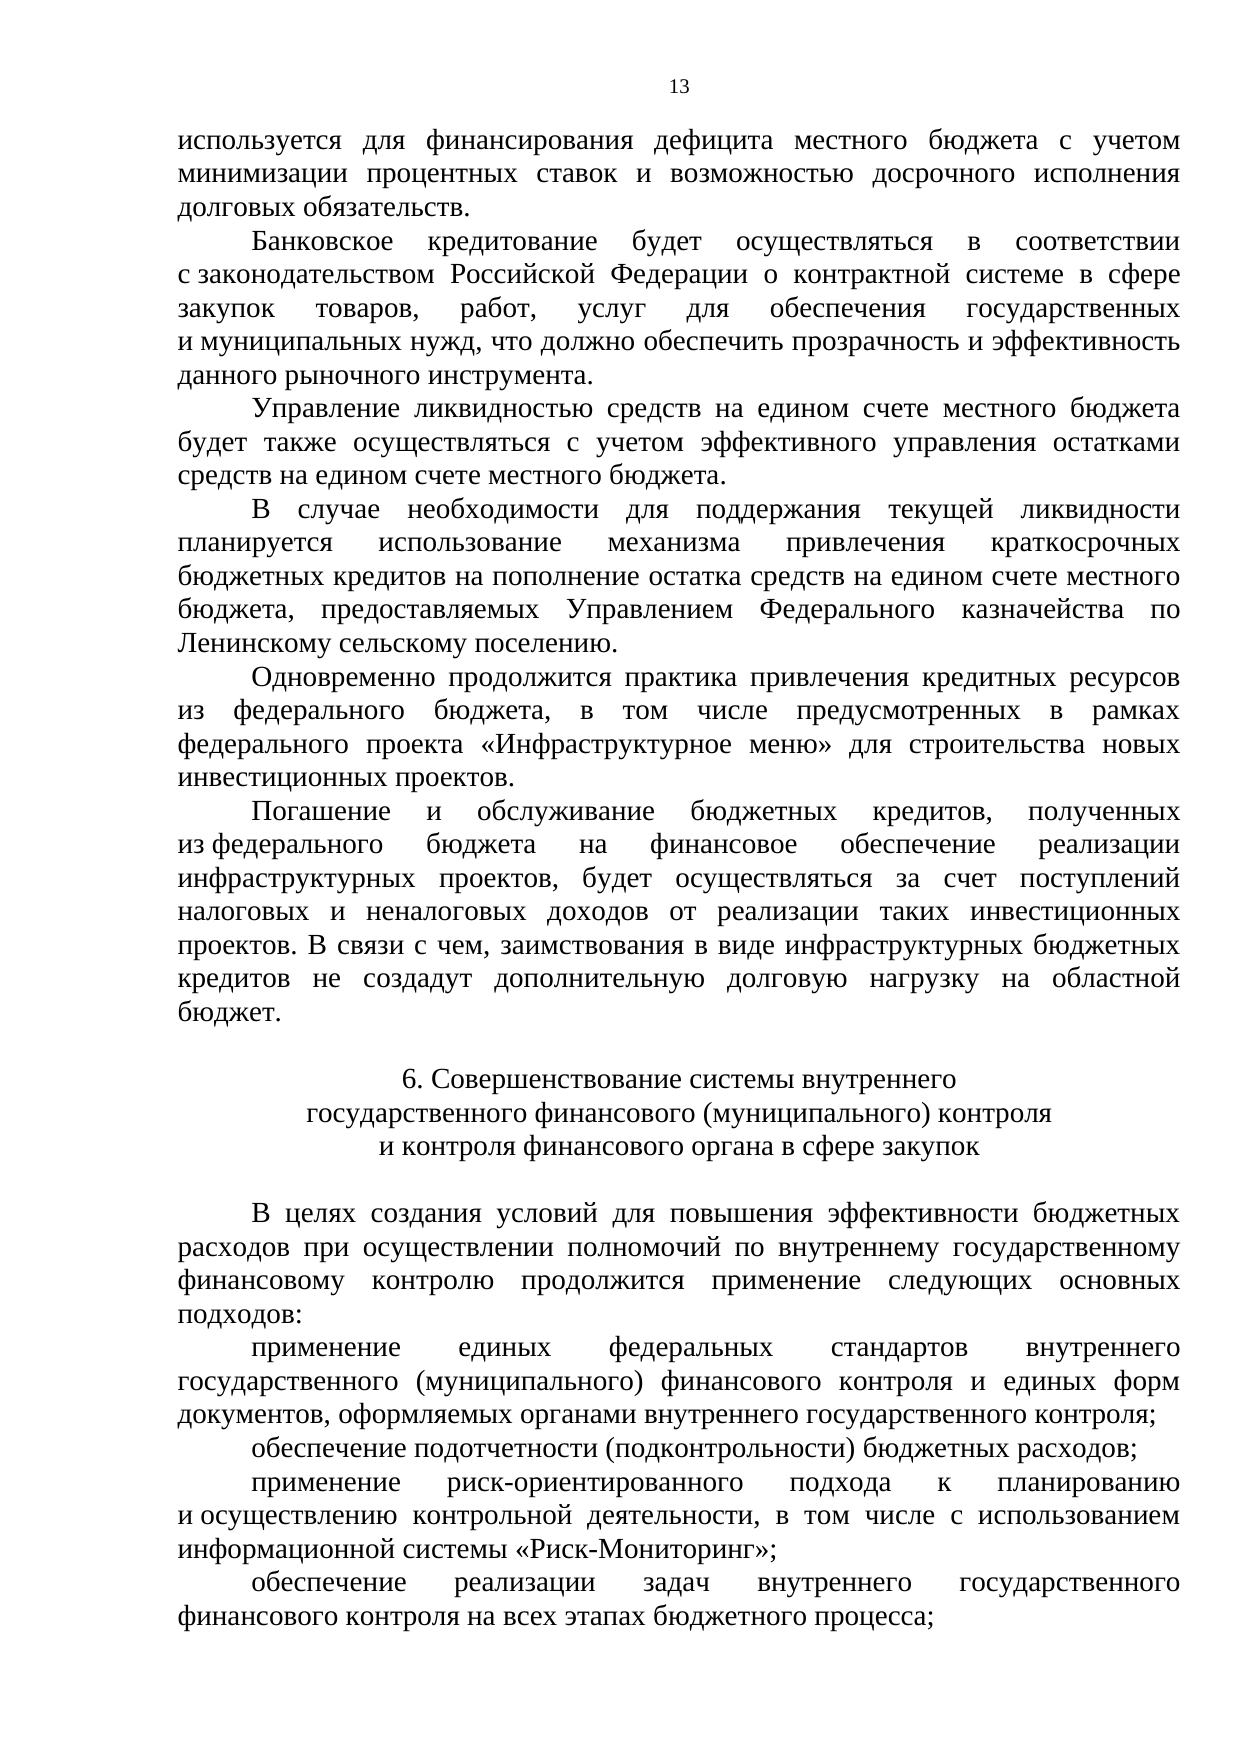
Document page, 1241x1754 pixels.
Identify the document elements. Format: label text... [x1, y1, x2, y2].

text Управление ликвидностью средств на едином счете местного бюджета будет также осуществляться с учетом эффективного управления остатками средств на едином счете местного бюджета. [177, 390, 1181, 491]
text обеспечение подотчетности (подконтрольности) бюджетных расходов; [177, 1430, 1181, 1464]
text обеспечение реализации задач внутреннего государственного финансового контроля на всех этапах бюджетного процесса; [177, 1564, 1181, 1631]
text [177, 122, 1181, 223]
text 6. Совершенствование системы внутреннего [177, 1061, 1181, 1095]
text применение единых федеральных стандартов внутреннего государственного (муниципального) финансового контроля и единых форм документов, оформляемых органами внутреннего государственного контроля; [177, 1329, 1181, 1430]
text применение риск-ориентированного подхода к планированию и осуществлению контрольной деятельности, в том числе с использованием информационной системы «Риск-Мониторинг»; [177, 1464, 1181, 1564]
text Одновременно продолжится практика привлечения кредитных ресурсов из федерального бюджета, в том числе предусмотренных в рамках федерального проекта «Инфраструктурное меню» для строительства новых инвестиционных проектов. [177, 659, 1181, 793]
text В случае необходимости для поддержания текущей ликвидности планируется использование механизма привлечения краткосрочных бюджетных кредитов на пополнение остатка средств на едином счете местного бюджета, предоставляемых Управлением Федерального казначейства по Ленинскому сельскому поселению. [177, 491, 1181, 659]
text и контроля финансового органа в сфере закупок [177, 1128, 1181, 1162]
text Банковское кредитование будет осуществляться в соответствии с законодательством Российской Федерации о контрактной системе в сфере закупок товаров, работ, услуг для обеспечения государственных и муниципальных нужд, что должно обеспечить прозрачность и эффективность данного рыночного инструмента. [177, 223, 1181, 390]
text Погашение и обслуживание бюджетных кредитов, полученных из федерального бюджета на финансовое обеспечение реализации инфраструктурных проектов, будет осуществляться за счет поступлений налоговых и неналоговых доходов от реализации таких инвестиционных проектов. В связи с чем, заимствования в виде инфраструктурных бюджетных кредитов не создадут дополнительную долговую нагрузку на областной бюджет. [177, 793, 1181, 1028]
text государственного финансового (муниципального) контроля [177, 1095, 1181, 1128]
text В целях создания условий для повышения эффективности бюджетных расходов при осуществлении полномочий по внутреннему государственному финансовому контролю продолжится применение следующих основных подходов: [177, 1195, 1181, 1329]
